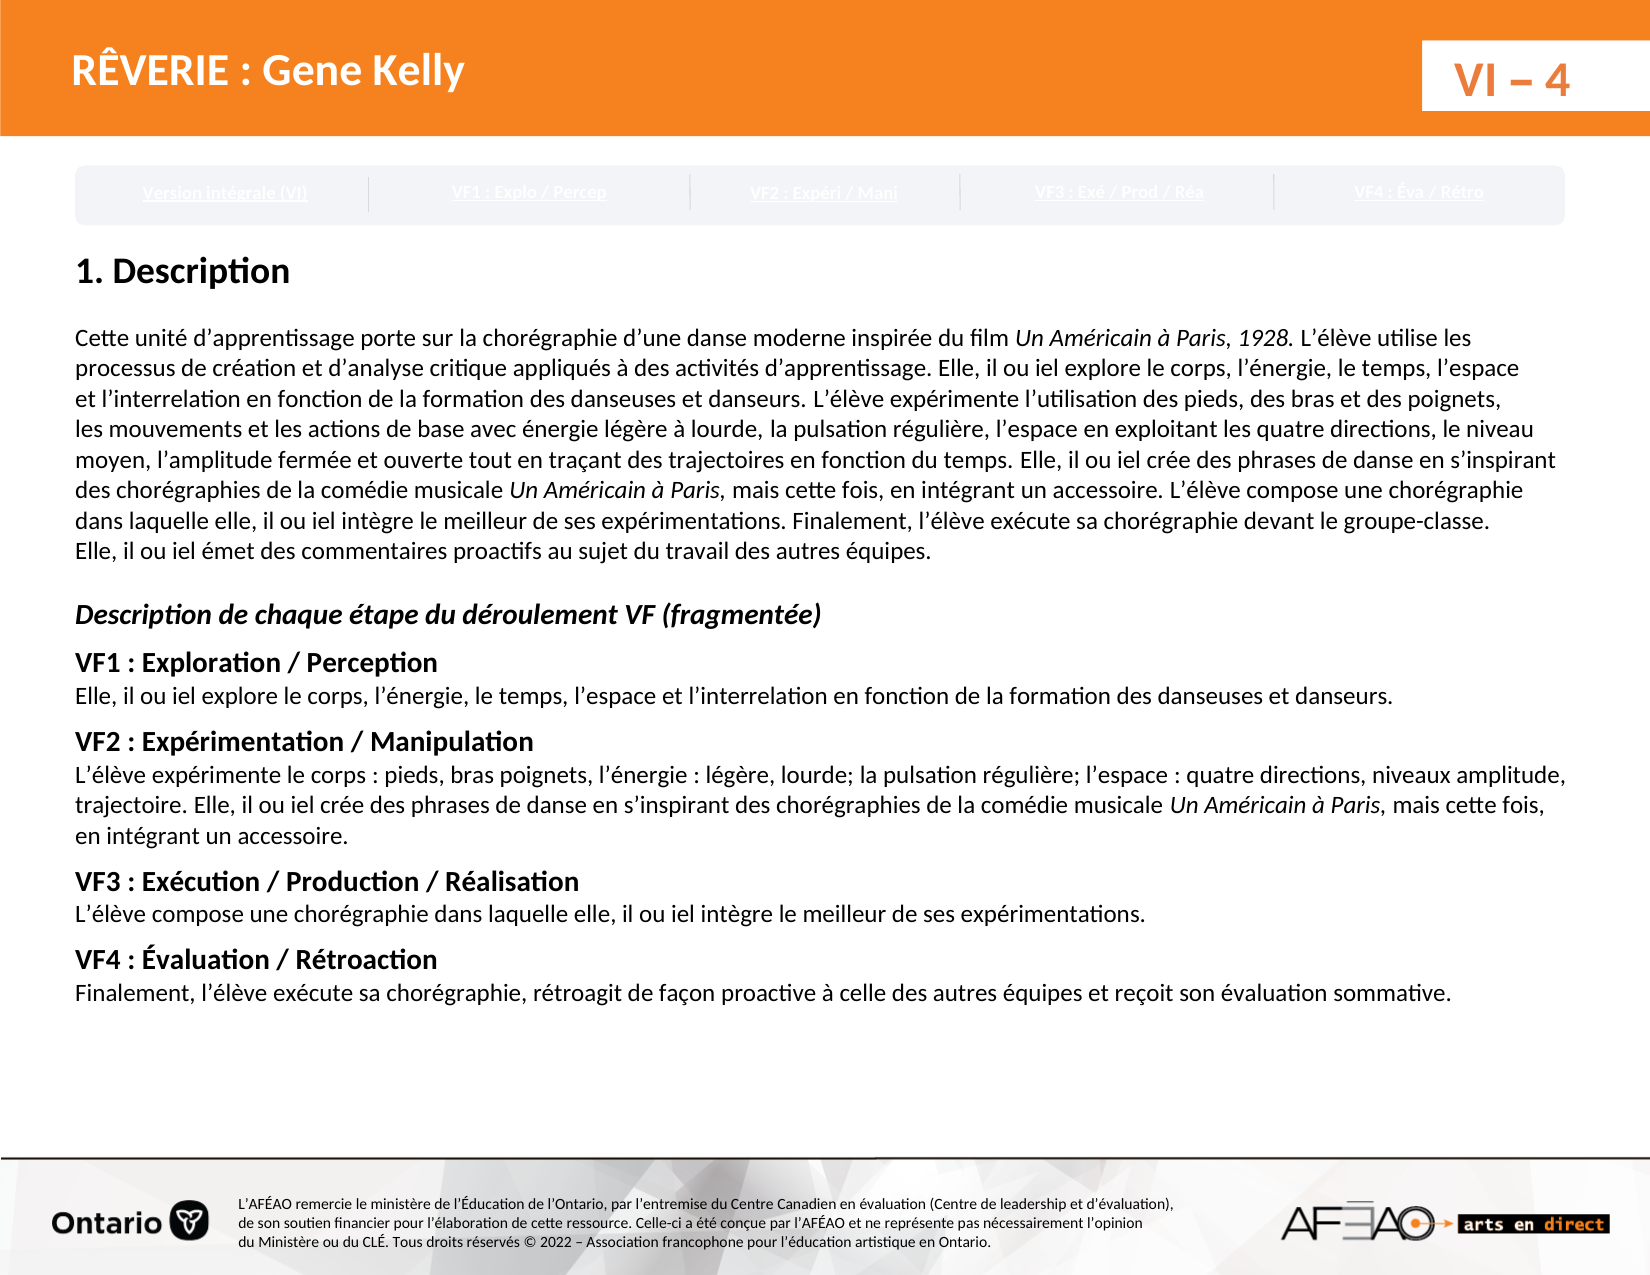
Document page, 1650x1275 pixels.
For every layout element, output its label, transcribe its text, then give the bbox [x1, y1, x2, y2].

text Elle, il ou iel explore le corps, l’énergie, le temps, l’espace et l’interrelation en fonction de la formation des danseuses et danseurs. [75, 680, 1575, 711]
text VF1 : Exploration / Perception [75, 644, 1575, 680]
text Cette unité d’apprentissage porte sur la chorégraphie d’une danse moderne inspirée du film Un Américain à Paris, 1928. L’élève utilise les processus de création et d’analyse critique appliqués à des activités d’apprentissage. Elle, il ou iel explore le corps, l’énergie, le temps, l’espace et l’interrelation en fonction de la formation des danseuses et danseurs. L’élève expérimente l’utilisation des pieds, des bras et des poignets, les mouvements et les actions de base avec énergie légère à lourde, la pulsation régulière, l’espace en exploitant les quatre directions, le niveau moyen, l’amplitude fermée et ouverte tout en traçant des trajectoires en fonction du temps. Elle, il ou iel crée des phrases de danse en s’inspirant des chorégraphies de la comédie musicale Un Américain à Paris, mais cette fois, en intégrant un accessoire. L’élève compose une chorégraphie dans laquelle elle, il ou iel intègre le meilleur de ses expérimentations. Finalement, l’élève exécute sa chorégraphie devant le groupe-classe. Elle, il ou iel émet des commentaires proactifs au sujet du travail des autres équipes. [75, 322, 1575, 566]
text Description de chaque étape du déroulement VF (fragmentée) [75, 596, 1575, 632]
text L’élève expérimente le corps : pieds, bras poignets, l’énergie : légère, lourde; la pulsation régulière; l’espace : quatre directions, niveaux amplitude, trajectoire. Elle, il ou iel crée des phrases de danse en s’inspirant des chorégraphies de la comédie musicale Un Américain à Paris, mais cette fois, en intégrant un accessoire. [75, 759, 1575, 850]
text Finalement, l’élève exécute sa chorégraphie, rétroagit de façon proactive à celle des autres équipes et reçoit son évaluation sommative. [75, 977, 1575, 1008]
text VF3 : Exécution / Production / Réalisation [75, 863, 1575, 898]
text VF4 : Évaluation / Rétroaction [75, 941, 1575, 977]
text L’élève compose une chorégraphie dans laquelle elle, il ou iel intègre le meilleur de ses expérimentations. [75, 898, 1575, 929]
text VF2 : Expérimentation / Manipulation [75, 723, 1575, 759]
list Description [75, 247, 1575, 293]
picture [0, 0, 1650, 1275]
